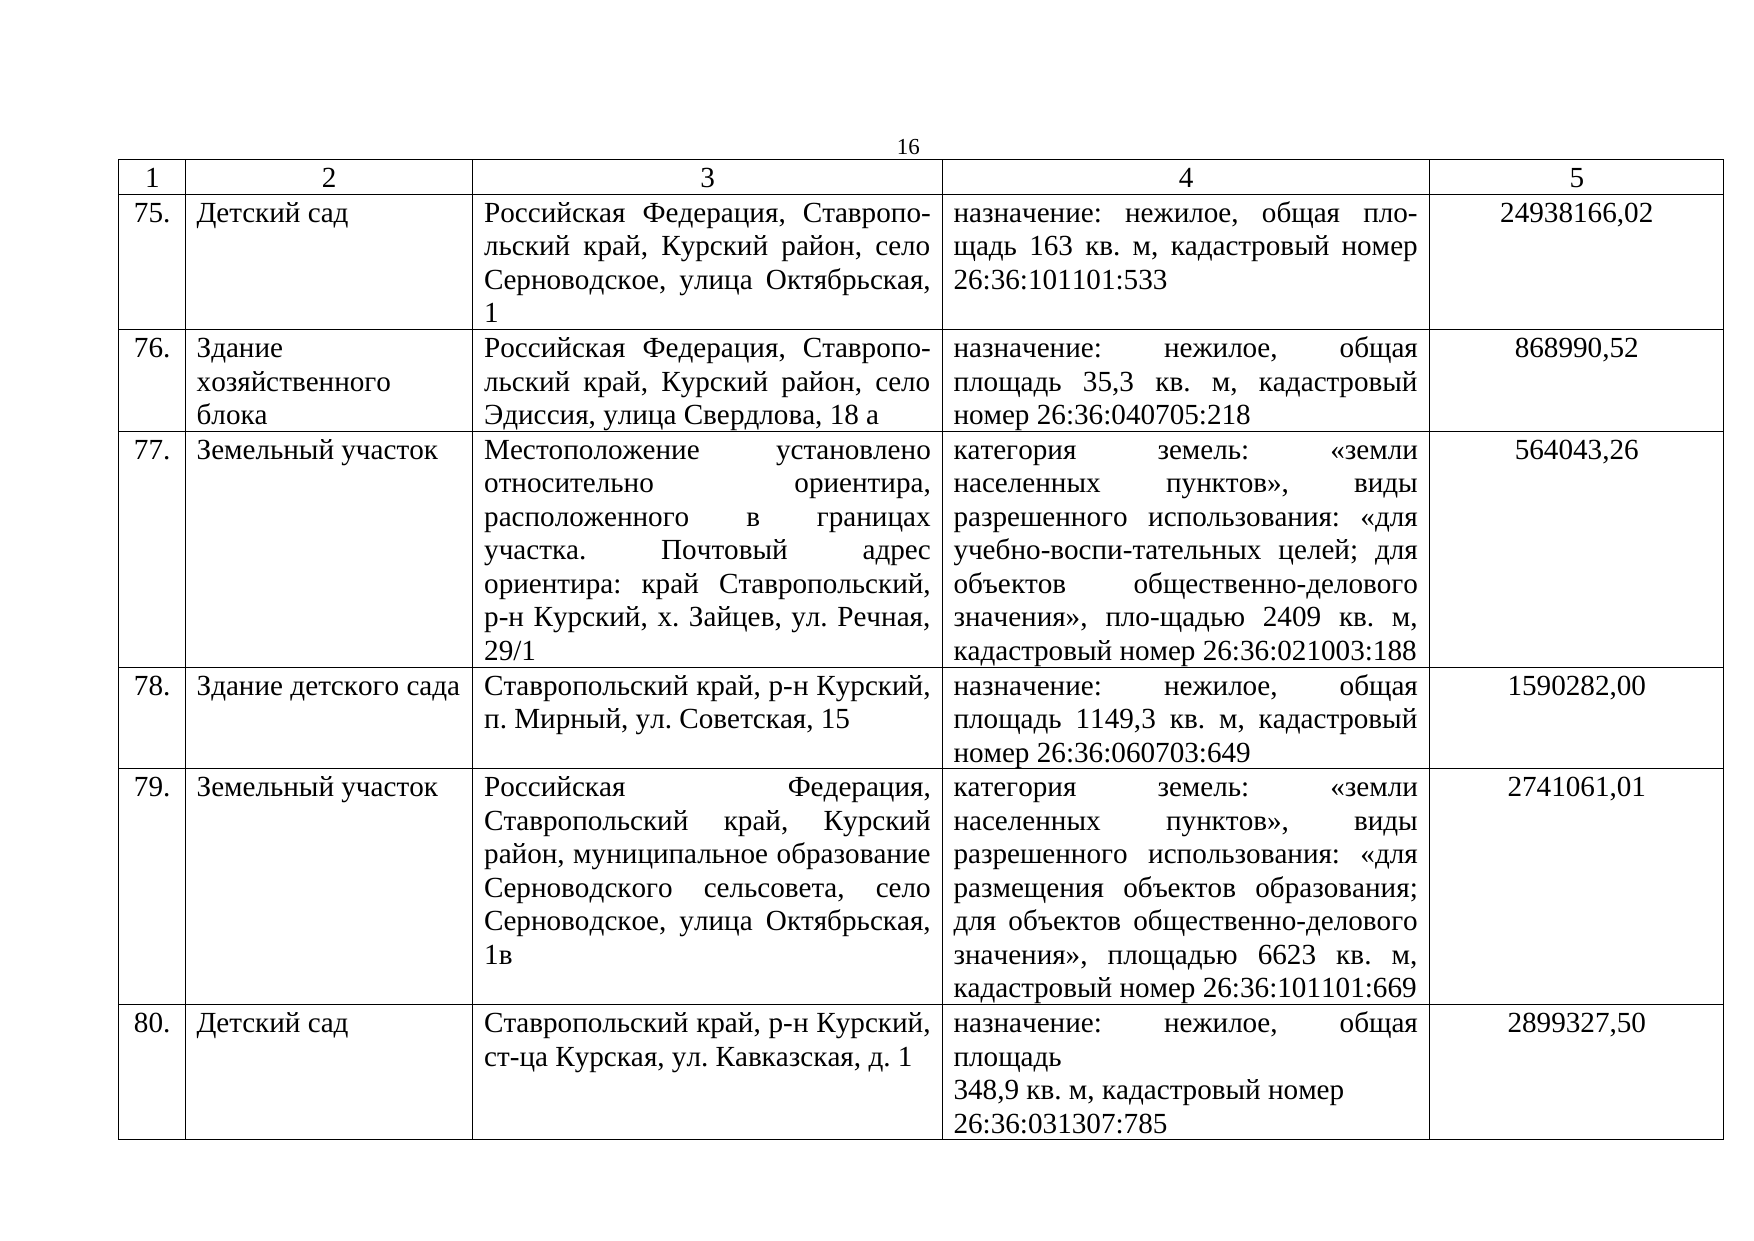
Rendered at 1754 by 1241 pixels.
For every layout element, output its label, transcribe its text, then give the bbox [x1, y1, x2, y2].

table_cell 564043,26 [1430, 432, 1723, 667]
table_cell 24938166,02 [1430, 195, 1723, 329]
table_cell Земельный участок [186, 769, 472, 1004]
table_cell назначение: нежилое, общая пло-щадь 163 кв. м, кадастровый номер 26:36:101101:533 [943, 195, 1429, 329]
table_cell 2899327,50 [1430, 1005, 1723, 1139]
table_cell категория земель: «земли населенных пунктов», виды разрешенного использования: «для учебно-воспи-тательных целей; для объектов общественно-делового значения», пло-щадью 2409 кв. м, кадастровый номер 26:36:021003:188 [943, 432, 1429, 667]
text 16 [118, 133, 1698, 159]
table_header 2 [186, 160, 472, 194]
table_cell Здание детского сада [186, 668, 472, 768]
table_cell 80. [119, 1005, 185, 1139]
table_cell 76. [119, 330, 185, 431]
table_cell Ставропольский край, р-н Курский, п. Мирный, ул. Советская, 15 [473, 668, 942, 768]
table_cell Детский сад [186, 195, 472, 329]
table_cell категория земель: «земли населенных пунктов», виды разрешенного использования: «для размещения объектов образования; для объектов общественно-делового значения», площадью 6623 кв. м, кадастровый номер 26:36:101101:669 [943, 769, 1429, 1004]
table_header 5 [1430, 160, 1723, 194]
table_cell 868990,52 [1430, 330, 1723, 431]
table_cell назначение: нежилое, общая площадь 35,3 кв. м, кадастровый номер 26:36:040705:218 [943, 330, 1429, 431]
table_cell назначение: нежилое, общая площадь 348,9 кв. м, кадастровый номер 26:36:031307:785 [943, 1005, 1429, 1139]
table_cell 79. [119, 769, 185, 1004]
table_cell Здание хозяйственного блока [186, 330, 472, 431]
table_header 4 [943, 160, 1429, 194]
table_cell Детский сад [186, 1005, 472, 1139]
table_cell 2741061,01 [1430, 769, 1723, 1004]
table_cell Ставропольский край, р-н Курский, ст-ца Курская, ул. Кавказская, д. 1 [473, 1005, 942, 1139]
table_cell 75. [119, 195, 185, 329]
table_cell 78. [119, 668, 185, 768]
table_cell 77. [119, 432, 185, 667]
table_cell Российская Федерация, Ставропо-льский край, Курский район, село Серноводское, улица Октябрьская, 1 [473, 195, 942, 329]
table_cell назначение: нежилое, общая площадь 1149,3 кв. м, кадастровый номер 26:36:060703:649 [943, 668, 1429, 768]
table_cell 1590282,00 [1430, 668, 1723, 768]
table_cell Российская Федерация, Ставропо-льский край, Курский район, село Эдиссия, улица Свердлова, 18 а [473, 330, 942, 431]
table_cell Земельный участок [186, 432, 472, 667]
table_cell Российская Федерация, Ставропольский край, Курский район, муниципальное образование Серноводского сельсовета, село Серноводское, улица Октябрьская, 1в [473, 769, 942, 1004]
table_header 3 [473, 160, 942, 194]
table_header 1 [119, 160, 185, 194]
table_cell Местоположение установлено относительно ориентира, расположенного в границах участка. Почтовый адрес ориентира: край Ставропольский, р-н Курский, х. Зайцев, ул. Речная, 29/1 [473, 432, 942, 667]
